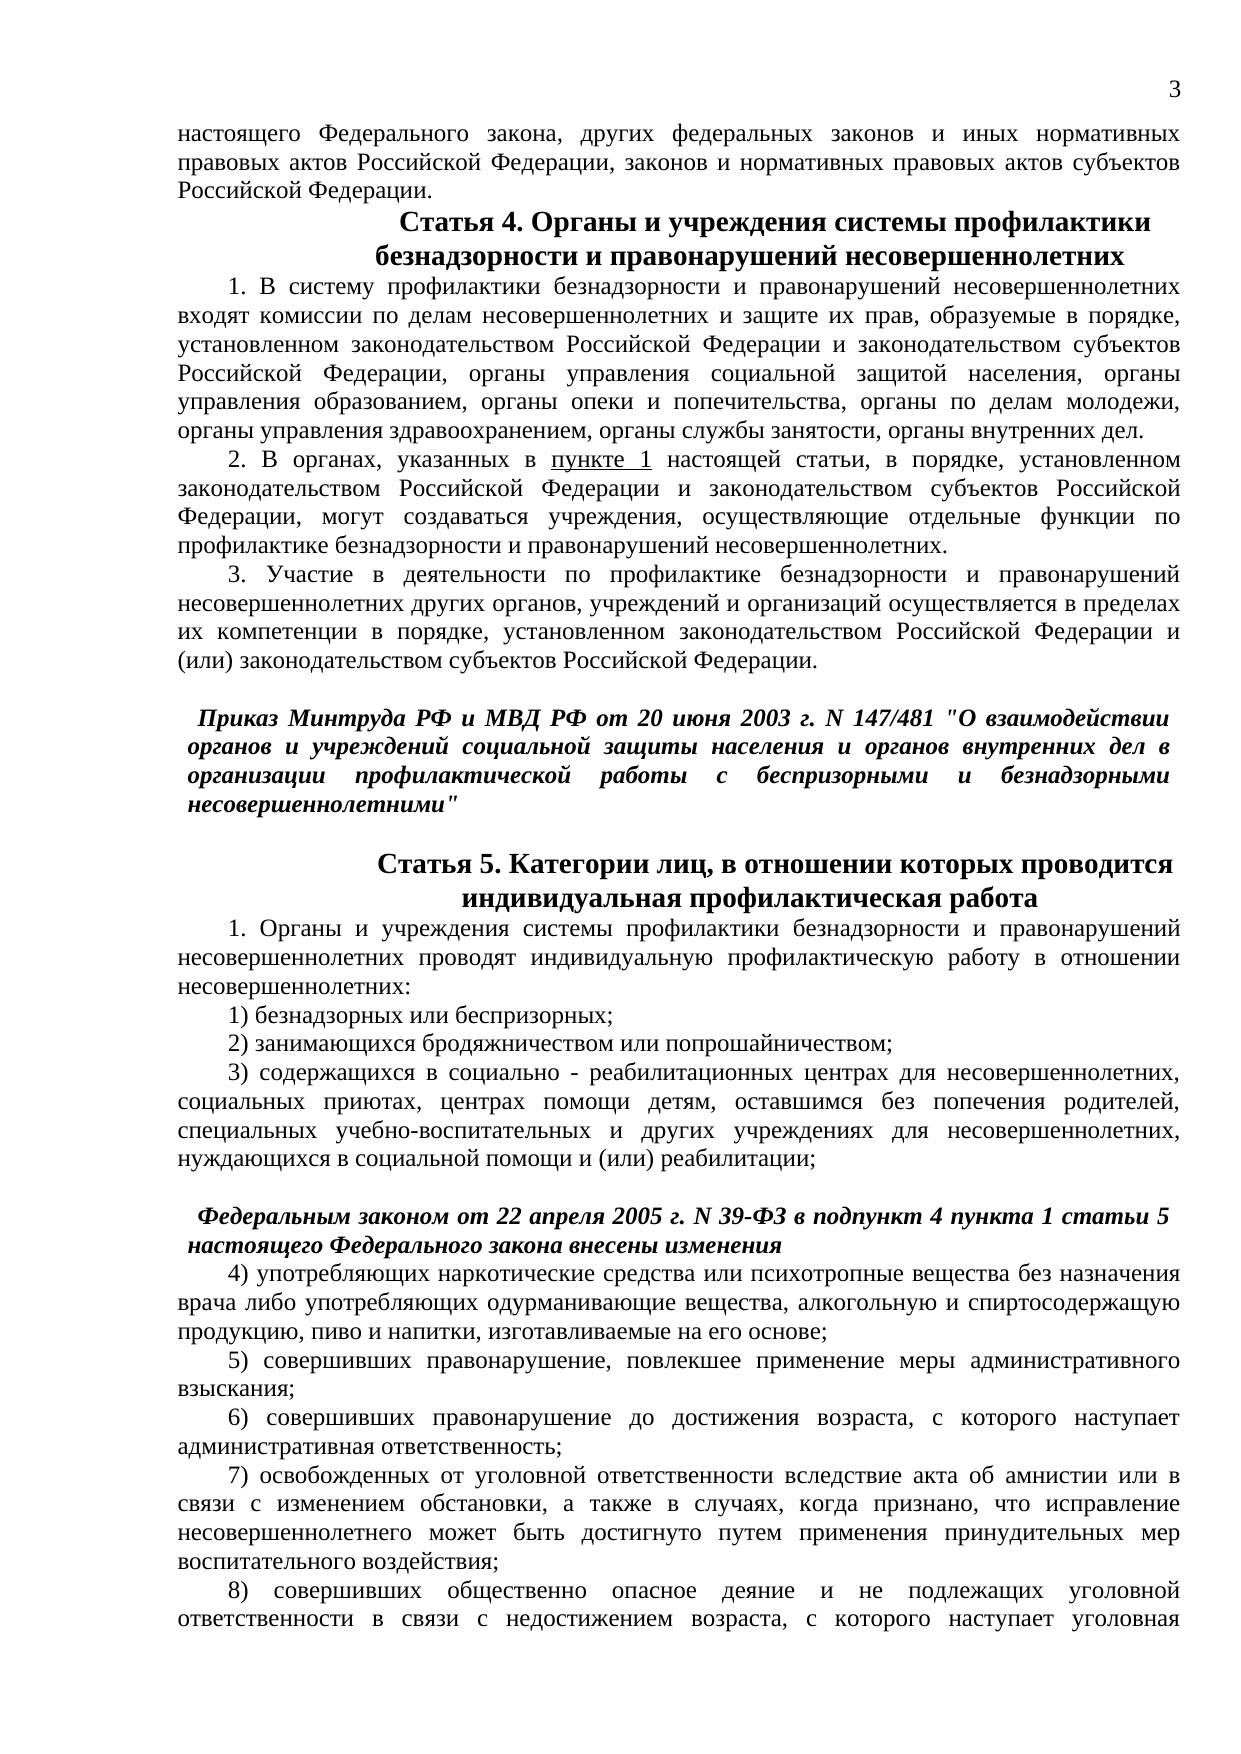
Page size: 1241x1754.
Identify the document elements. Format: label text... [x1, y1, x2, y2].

text Федеральным законом от 22 апреля . N 39-ФЗ в подпункт 4 пункта 1 статьи 5 настоящего Федерального закона внесены изменения [187, 1201, 1171, 1258]
text Статья 5. Категории лиц, в отношении которых проводится индивидуальная профилактическая работа [319, 846, 1181, 913]
text 1) безнадзорных или беспризорных; [177, 1000, 1181, 1028]
text 3. Участие в деятельности по профилактике безнадзорности и правонарушений несовершеннолетних других органов, учреждений и организаций осуществляется в пределах их компетенции в порядке, установленном законодательством Российской Федерации и (или) законодательством субъектов Российской Федерации. [177, 559, 1181, 674]
text 7) освобожденных от уголовной ответственности вследствие акта об амнистии или в связи с изменением обстановки, а также в случаях, когда признано, что исправление несовершеннолетнего может быть достигнуто путем применения принудительных мер воспитательного воздействия; [177, 1460, 1181, 1575]
text 1. Органы и учреждения системы профилактики безнадзорности и правонарушений несовершеннолетних проводят индивидуальную профилактическую работу в отношении несовершеннолетних: [177, 913, 1181, 1000]
text 2. В органах, указанных в пункте 1 настоящей статьи, в порядке, установленном законодательством Российской Федерации и законодательством субъектов Российской Федерации, могут создаваться учреждения, осуществляющие отдельные функции по профилактике безнадзорности и правонарушений несовершеннолетних. [177, 444, 1181, 559]
text 6) совершивших правонарушение до достижения возраста, с которого наступает административная ответственность; [177, 1402, 1181, 1460]
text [177, 1575, 1181, 1632]
text 1. В систему профилактики безнадзорности и правонарушений несовершеннолетних входят комиссии по делам несовершеннолетних и защите их прав, образуемые в порядке, установленном законодательством Российской Федерации и законодательством субъектов Российской Федерации, органы управления социальной защитой населения, органы управления образованием, органы опеки и попечительства, органы по делам молодежи, органы управления здравоохранением, органы службы занятости, органы внутренних дел. [177, 271, 1181, 444]
text 4) употребляющих наркотические средства или психотропные вещества без назначения врача либо употребляющих одурманивающие вещества, алкогольную и спиртосодержащую продукцию, пиво и напитки, изготавливаемые на его основе; [177, 1258, 1181, 1345]
text 3) содержащихся в социально - реабилитационных центрах для несовершеннолетних, социальных приютах, центрах помощи детям, оставшимся без попечения родителей, специальных учебно-воспитательных и других учреждениях для несовершеннолетних, нуждающихся в социальной помощи и (или) реабилитации; [177, 1057, 1181, 1172]
text Приказ Минтруда РФ и МВД РФ от 20 июня . N 147/481 "О взаимодействии органов и учреждений социальной защиты населения и органов внутренних дел в организации профилактической работы с беспризорными и безнадзорными несовершеннолетними" [187, 703, 1171, 818]
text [177, 118, 1181, 204]
text 2) занимающихся бродяжничеством или попрошайничеством; [177, 1028, 1181, 1057]
text 5) совершивших правонарушение, повлекшее применение меры административного взыскания; [177, 1345, 1181, 1402]
text Статья 4. Органы и учреждения системы профилактики безнадзорности и правонарушений несовершеннолетних [319, 204, 1181, 271]
